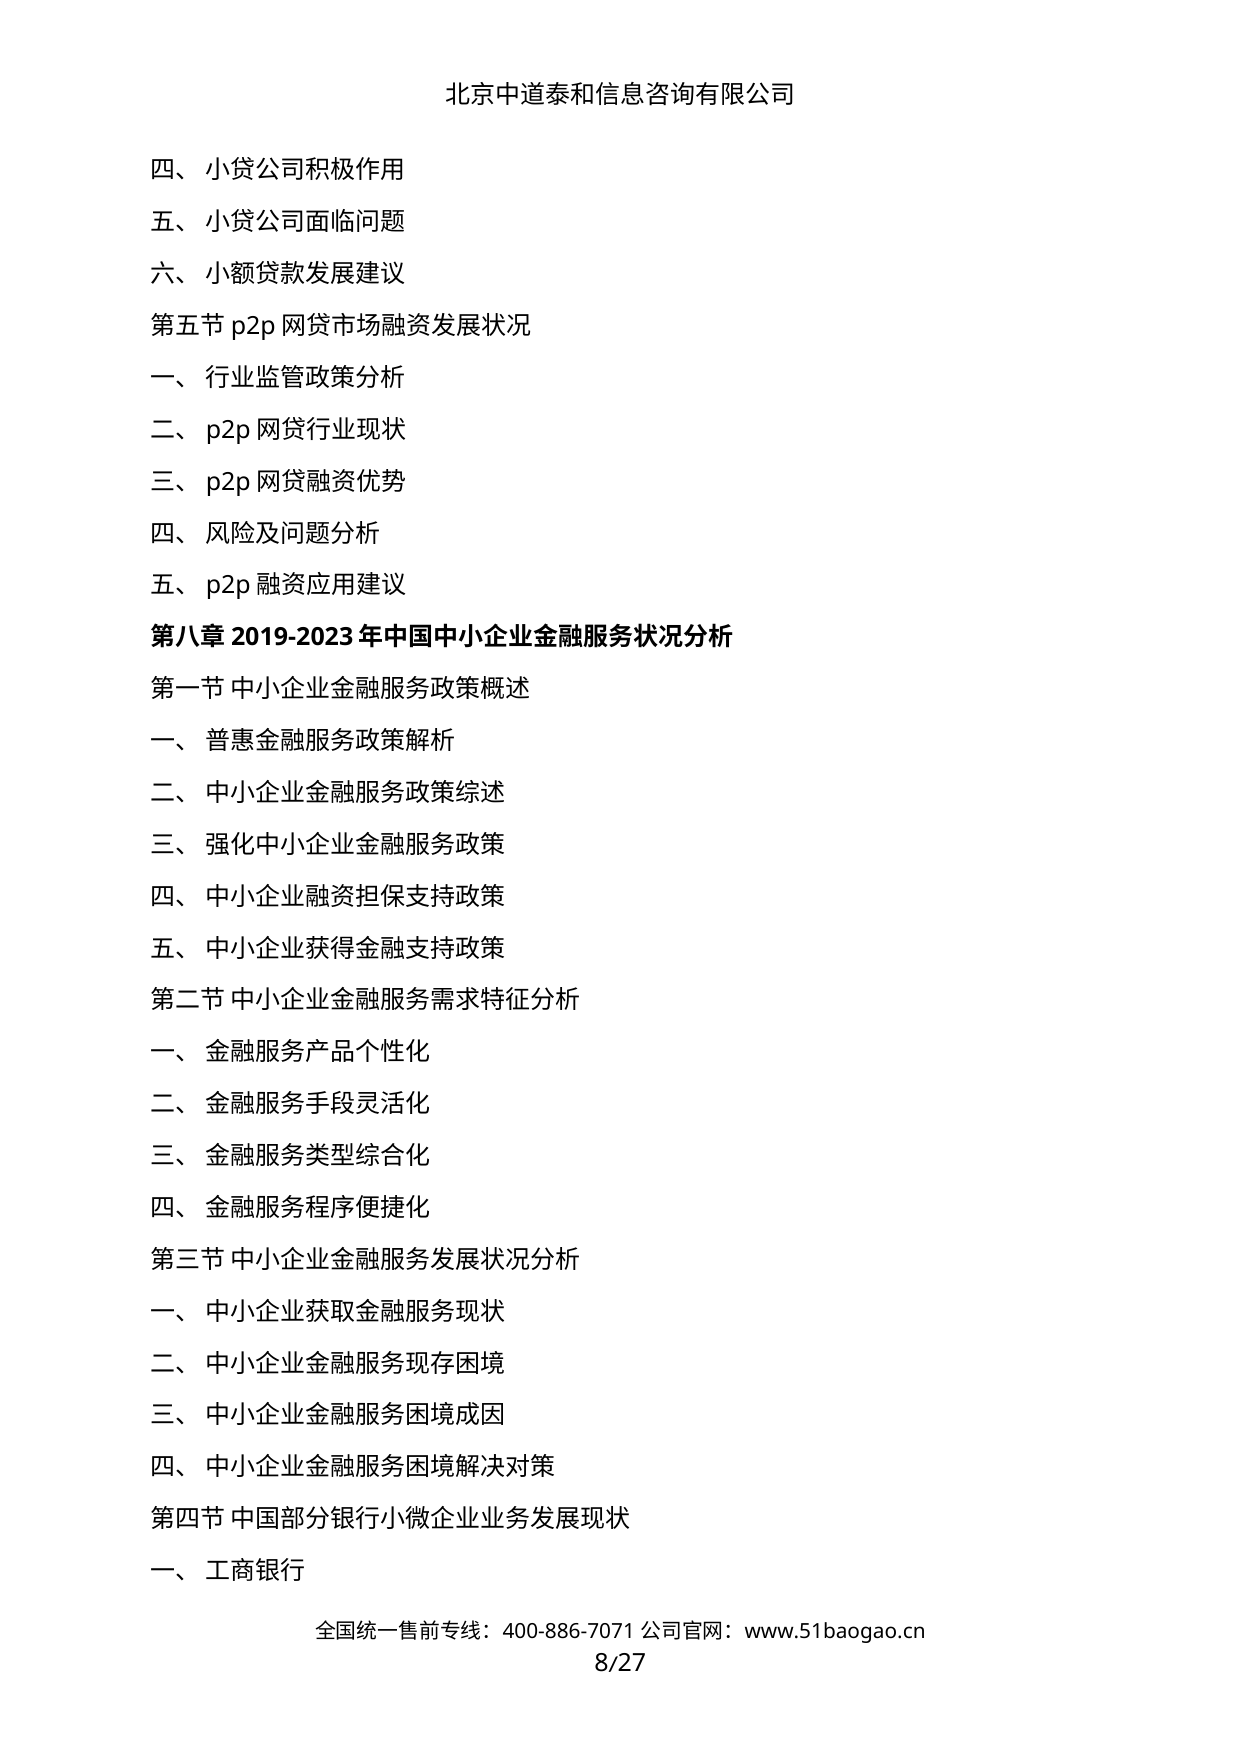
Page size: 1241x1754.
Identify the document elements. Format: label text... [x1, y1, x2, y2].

text 四、 中小企业金融服务困境解决对策 [150, 1447, 1090, 1483]
text 五、 中小企业获得金融支持政策 [150, 928, 1090, 964]
text 一、 中小企业获取金融服务现状 [150, 1291, 1090, 1327]
text 三、 金融服务类型综合化 [150, 1136, 1090, 1172]
text 二、 中小企业金融服务政策综述 [150, 772, 1090, 809]
text 第一节 中小企业金融服务政策概述 [150, 669, 1090, 705]
text 第八章 2019-2023年中国中小企业金融服务状况分析 [150, 617, 1090, 653]
text 一、 普惠金融服务政策解析 [150, 721, 1090, 757]
text 第二节 中小企业金融服务需求特征分析 [150, 980, 1090, 1016]
text 四、 小贷公司积极作用 [150, 150, 1090, 186]
text 三、 强化中小企业金融服务政策 [150, 824, 1090, 861]
text 五、 p2p融资应用建议 [150, 565, 1090, 601]
text 二、 p2p网贷行业现状 [150, 409, 1090, 446]
text 一、 工商银行 [150, 1551, 1090, 1587]
text 三、 中小企业金融服务困境成因 [150, 1395, 1090, 1431]
text 第三节 中小企业金融服务发展状况分析 [150, 1239, 1090, 1276]
text 二、 金融服务手段灵活化 [150, 1084, 1090, 1120]
text 第五节 p2p网贷市场融资发展状况 [150, 306, 1090, 342]
text 二、 中小企业金融服务现存困境 [150, 1343, 1090, 1379]
text 四、 中小企业融资担保支持政策 [150, 876, 1090, 912]
text 一、 金融服务产品个性化 [150, 1032, 1090, 1068]
text 第四节 中国部分银行小微企业业务发展现状 [150, 1499, 1090, 1535]
text 四、 金融服务程序便捷化 [150, 1187, 1090, 1224]
text 六、 小额贷款发展建议 [150, 254, 1090, 290]
text 三、 p2p网贷融资优势 [150, 461, 1090, 497]
text 四、 风险及问题分析 [150, 513, 1090, 549]
text 一、 行业监管政策分析 [150, 357, 1090, 394]
text 五、 小贷公司面临问题 [150, 202, 1090, 238]
